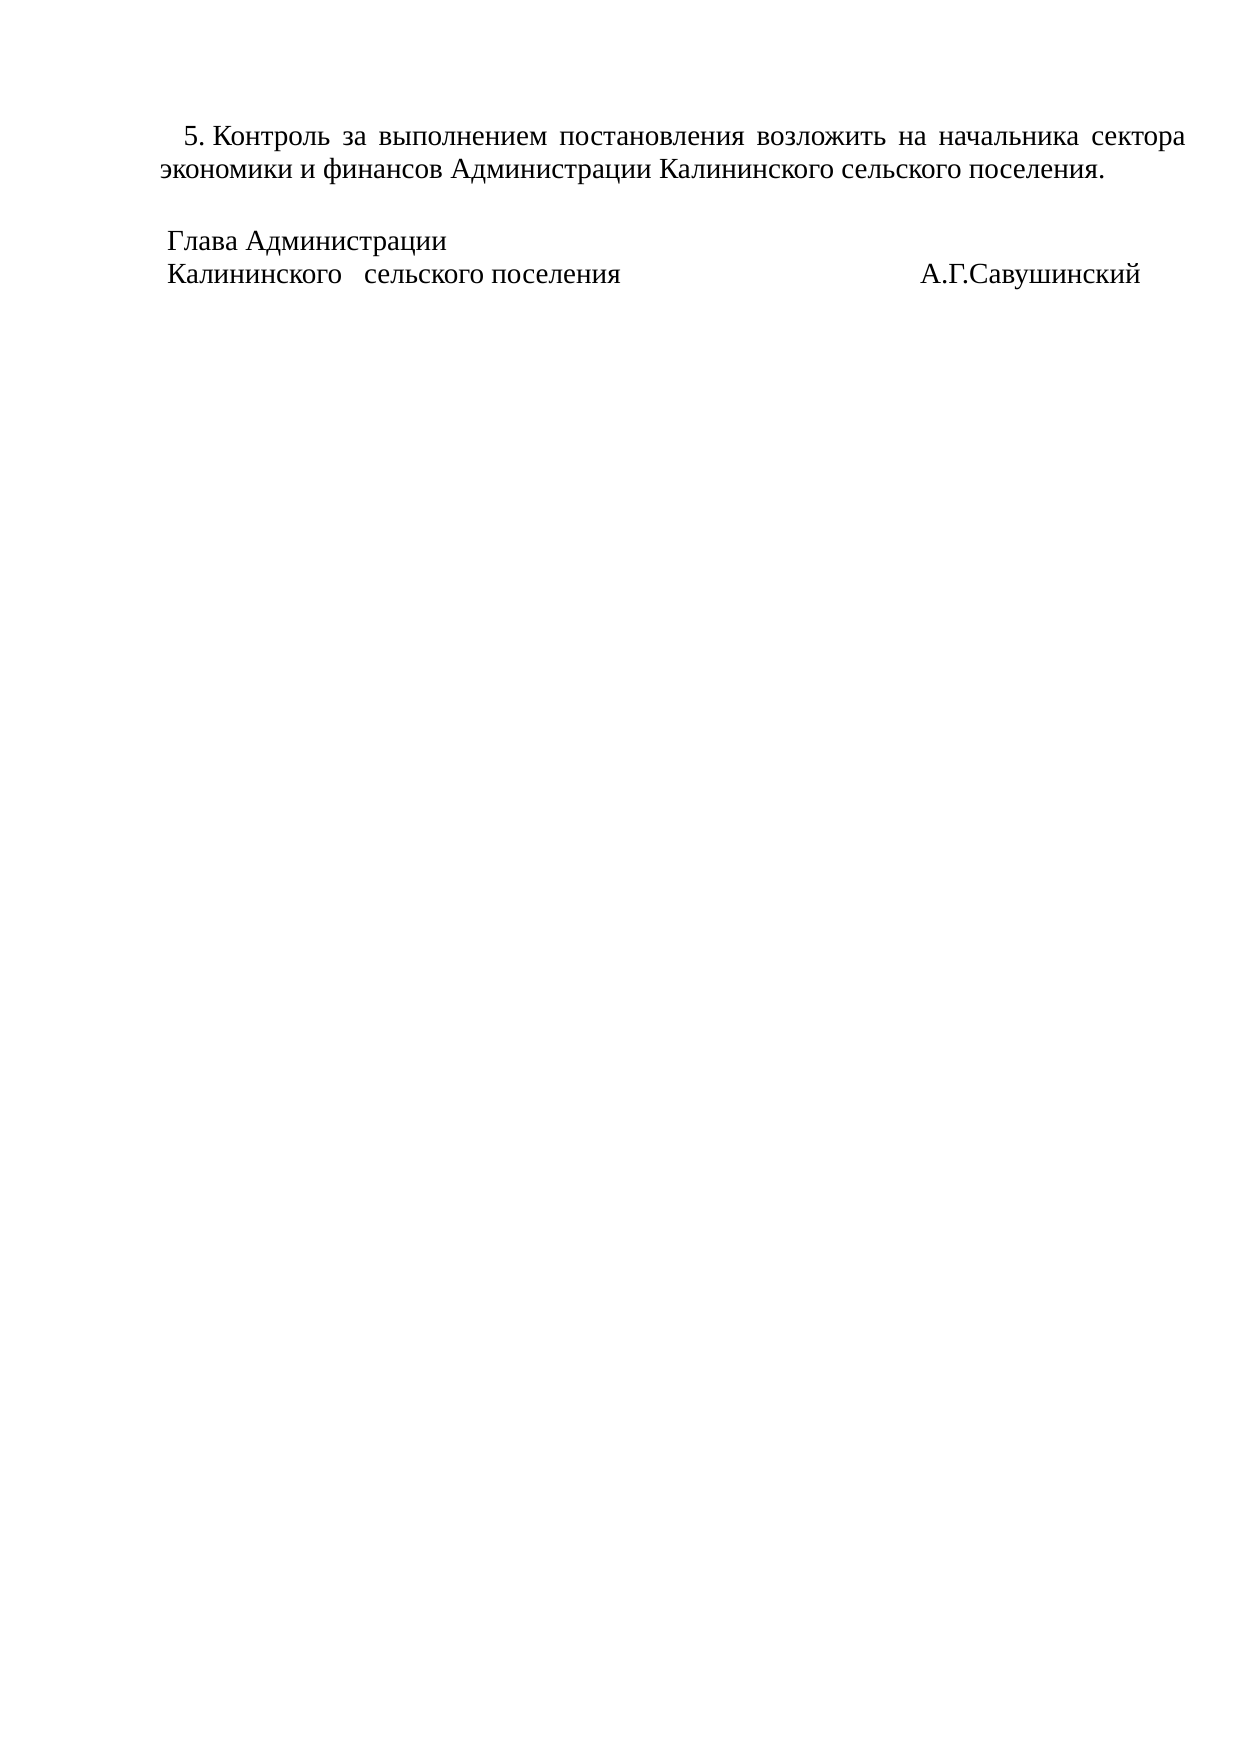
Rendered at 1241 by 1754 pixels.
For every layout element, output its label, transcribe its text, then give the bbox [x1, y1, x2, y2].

text Глава Администрации [159, 223, 1187, 256]
text Калининского сельского поселения А.Г.Савушинский [159, 256, 1187, 290]
text 5. Контроль за выполнением постановления возложить на начальника сектора экономики и финансов Администрации Калининского сельского поселения. [159, 118, 1187, 185]
